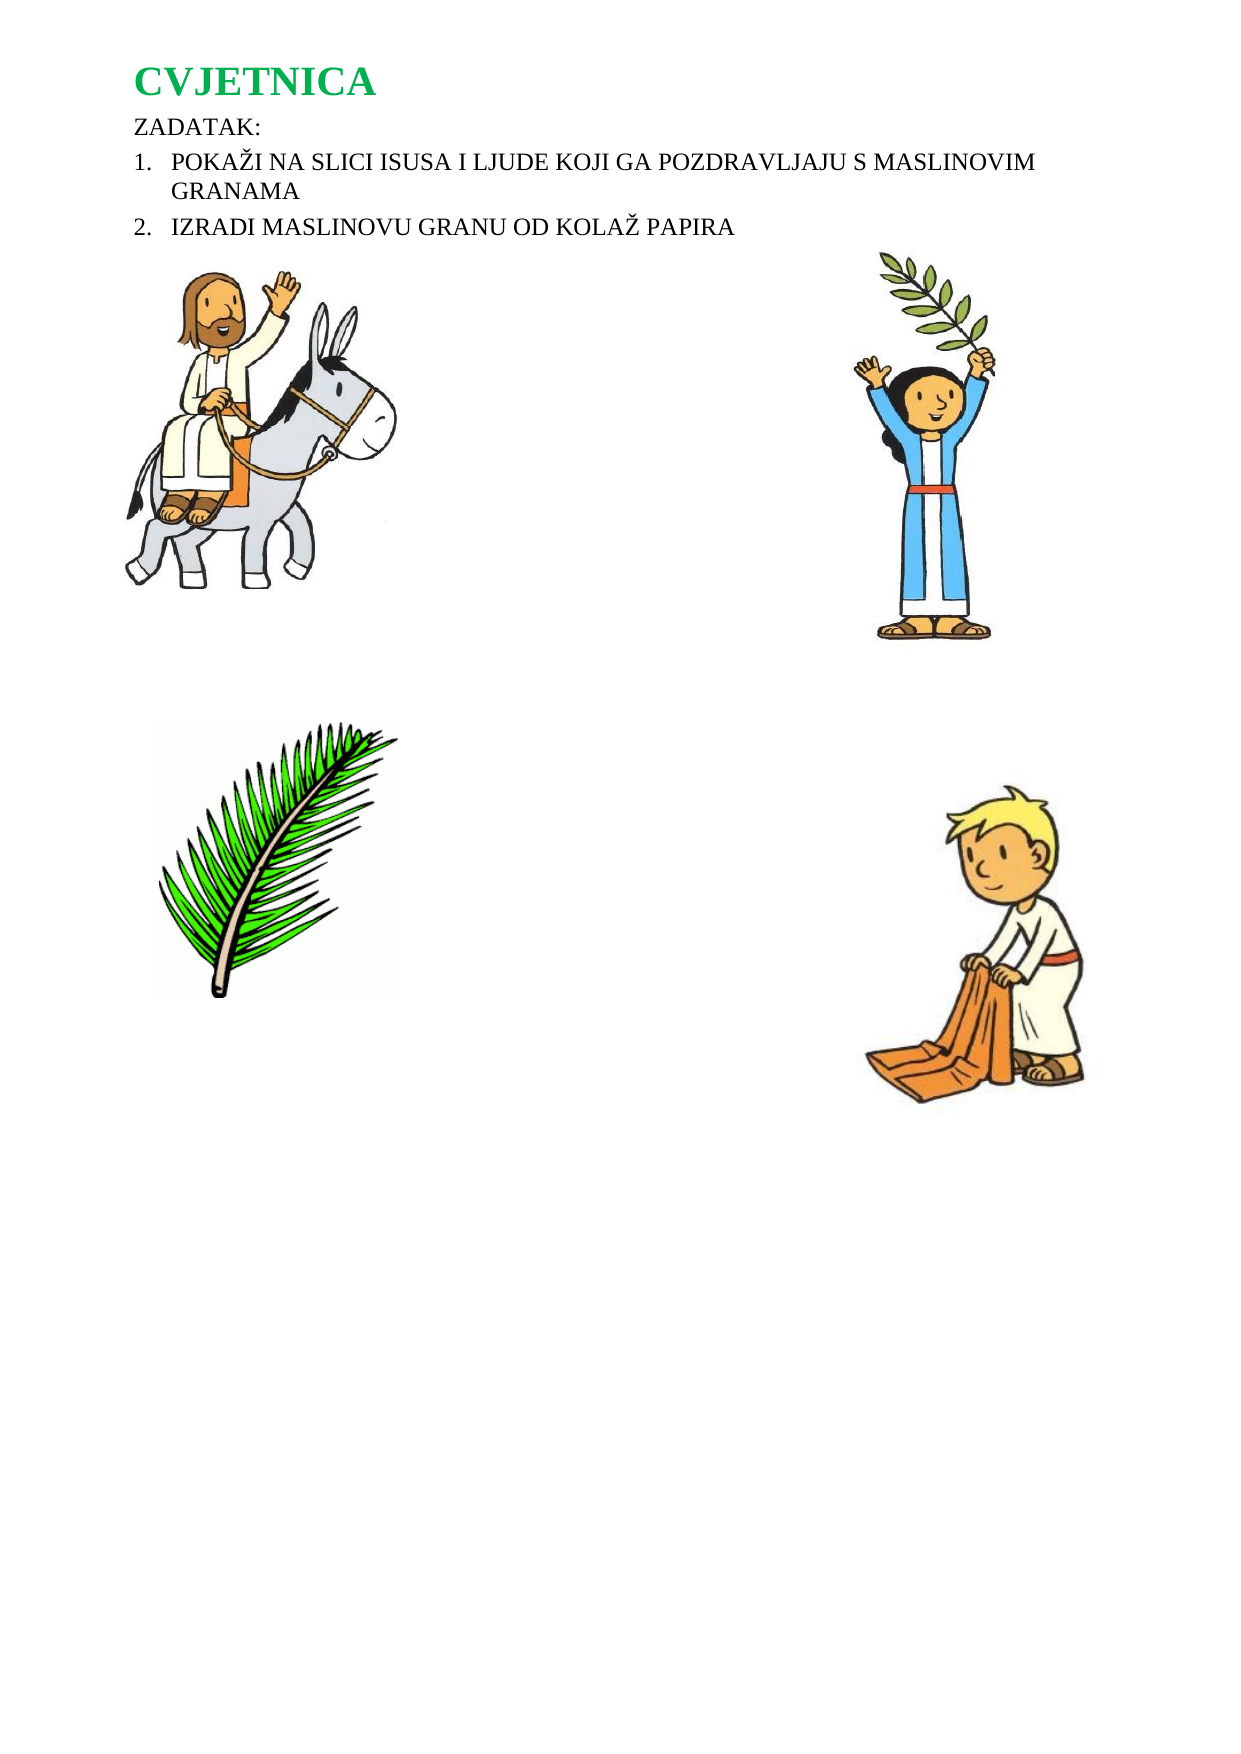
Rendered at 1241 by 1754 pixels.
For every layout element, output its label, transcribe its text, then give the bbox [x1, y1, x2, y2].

list IZRADI MASLINOVU GRANU OD KOLAŽ PAPIRA [133, 212, 1169, 240]
picture [850, 244, 999, 649]
picture [123, 266, 400, 591]
text ZADATAK: [133, 112, 1169, 140]
picture [158, 722, 398, 998]
list POKAŽI NA SLICI ISUSA I LJUDE KOJI GA POZDRAVLJAJU S MASLINOVIM GRANAMA [133, 147, 1169, 205]
text CVJETNICA [133, 57, 1169, 105]
picture [856, 772, 1099, 1115]
